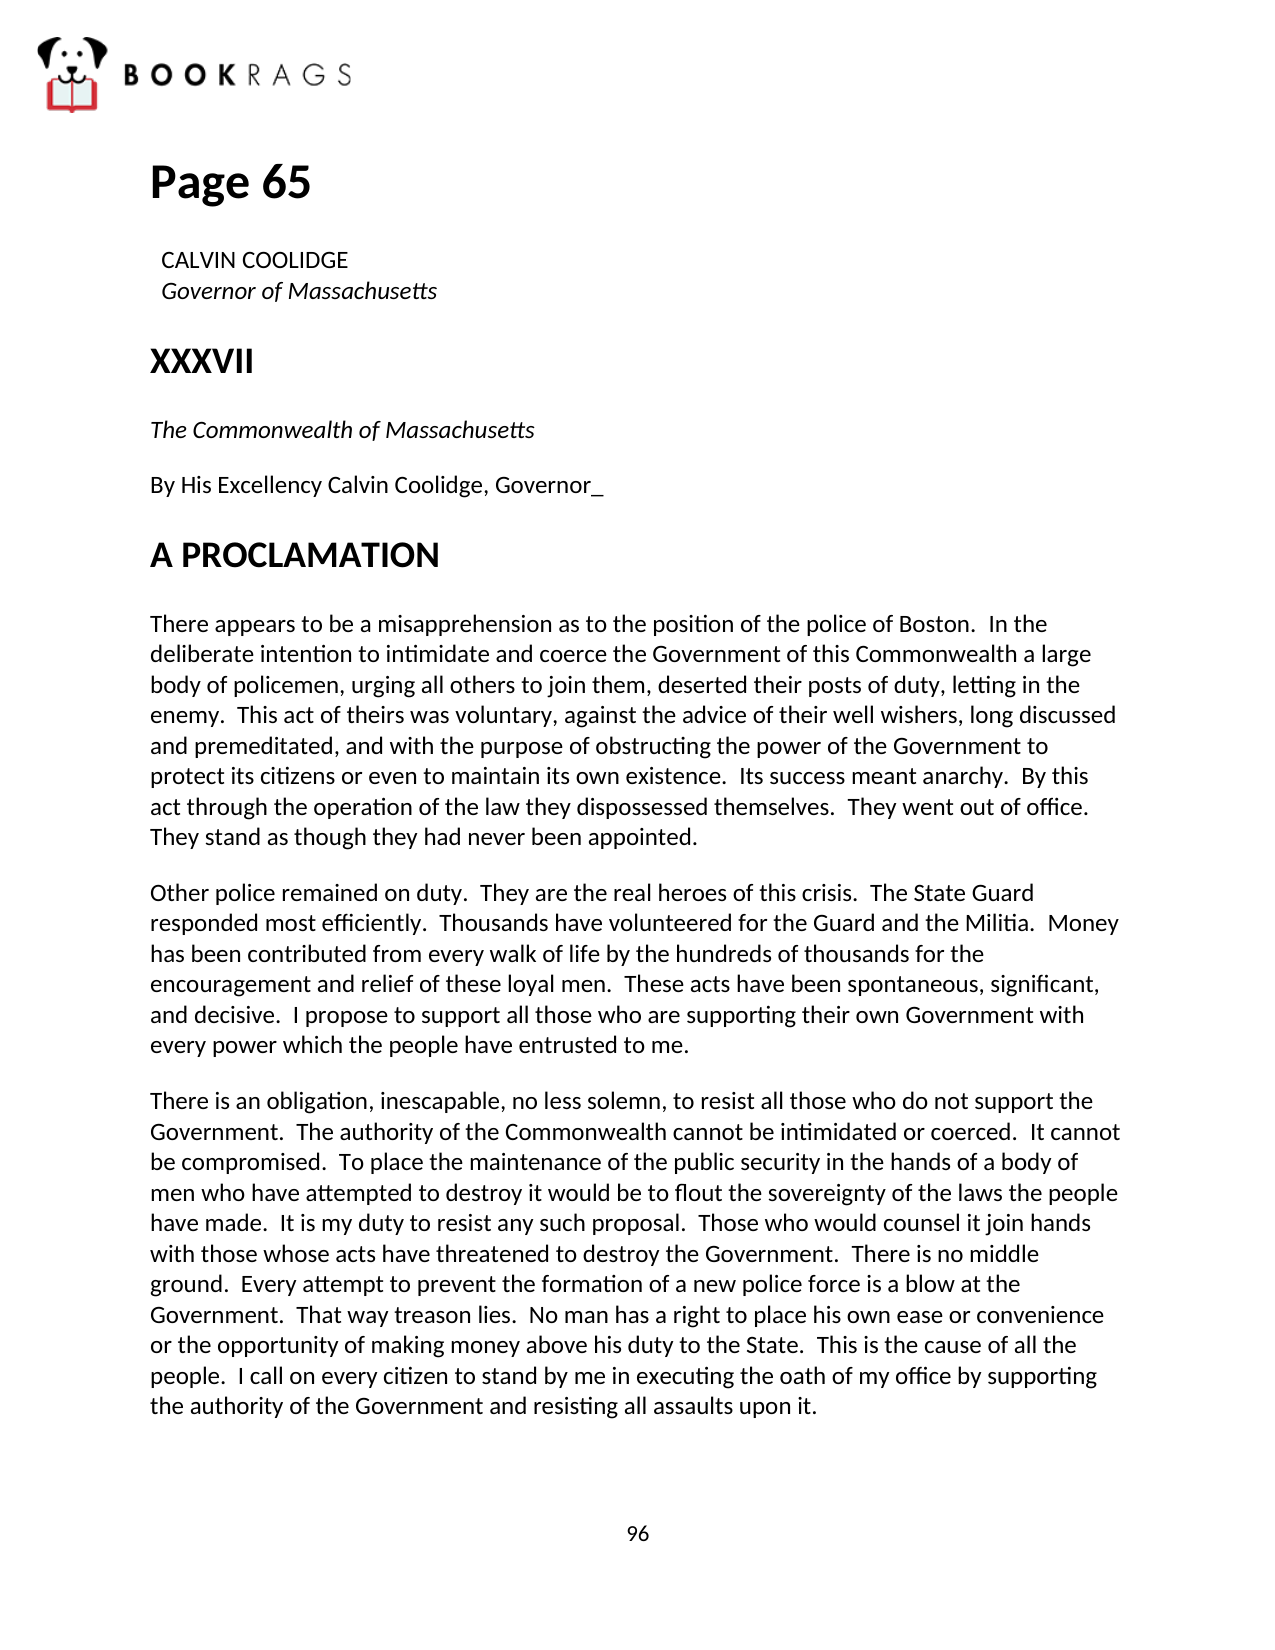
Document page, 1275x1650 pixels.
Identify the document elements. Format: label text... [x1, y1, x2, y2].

text XXXVII [150, 337, 1125, 383]
text A PROCLAMATION [150, 531, 1125, 577]
text Page 65 [150, 150, 1125, 211]
picture [37, 37, 351, 113]
text Other police remained on duty. They are the real heroes of this crisis. The State Guard responded most efficiently. Thousands have volunteered for the Guard and the Militia. Money has been contributed from every walk of life by the hundreds of thousands for the encouragement and relief of these loyal men. These acts have been spontaneous, significant, and decisive. I propose to support all those who are supporting their own Government with every power which the people have entrusted to me. [150, 877, 1125, 1060]
text By His Excellency Calvin Coolidge, Governor_ [150, 469, 1125, 500]
text CALVIN COOLIDGE Governor of Massachusetts [150, 244, 1125, 306]
text There appears to be a misapprehension as to the position of the police of Boston. In the deliberate intention to intimidate and coerce the Government of this Commonwealth a large body of policemen, urging all others to join them, deserted their posts of duty, letting in the enemy. This act of theirs was voluntary, against the advice of their well wishers, long discussed and premeditated, and with the purpose of obstructing the power of the Government to protect its citizens or even to maintain its own existence. Its success meant anarchy. By this act through the operation of the law they dispossessed themselves. They went out of office. They stand as though they had never been appointed. [150, 608, 1125, 852]
text The Commonwealth of Massachusetts [150, 414, 1125, 444]
text There is an obligation, inescapable, no less solemn, to resist all those who do not support the Government. The authority of the Commonwealth cannot be intimidated or coerced. It cannot be compromised. To place the maintenance of the public security in the hands of a body of men who have attempted to destroy it would be to flout the sovereignty of the laws the people have made. It is my duty to resist any such proposal. Those who would counsel it join hands with those whose acts have threatened to destroy the Government. There is no middle ground. Every attempt to prevent the formation of a new police force is a blow at the Government. That way treason lies. No man has a right to place his own ease or convenience or the opportunity of making money above his duty to the State. This is the cause of all the people. I call on every citizen to stand by me in executing the oath of my office by supporting the authority of the Government and resisting all assaults upon it. [150, 1085, 1125, 1421]
